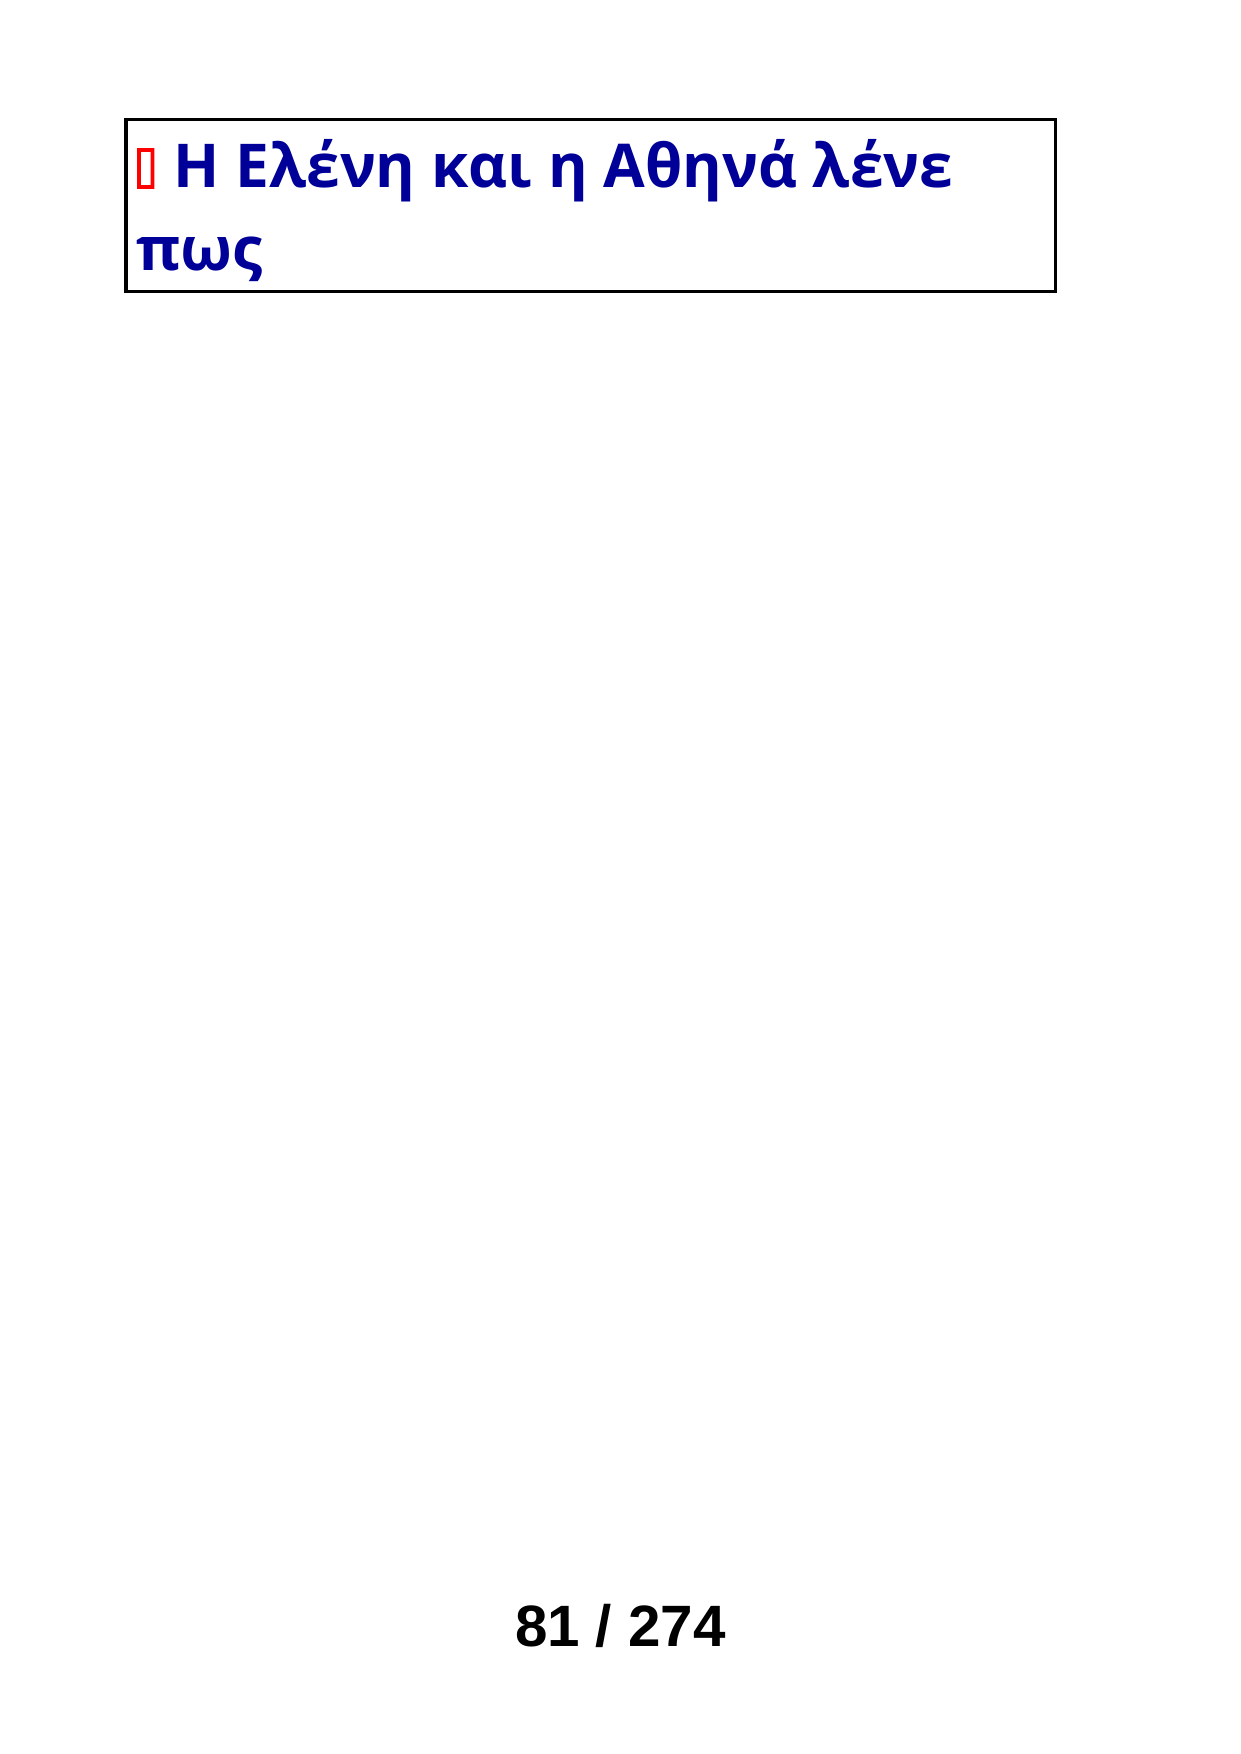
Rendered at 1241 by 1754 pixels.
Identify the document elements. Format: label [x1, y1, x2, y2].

text [128, 121, 1054, 290]
